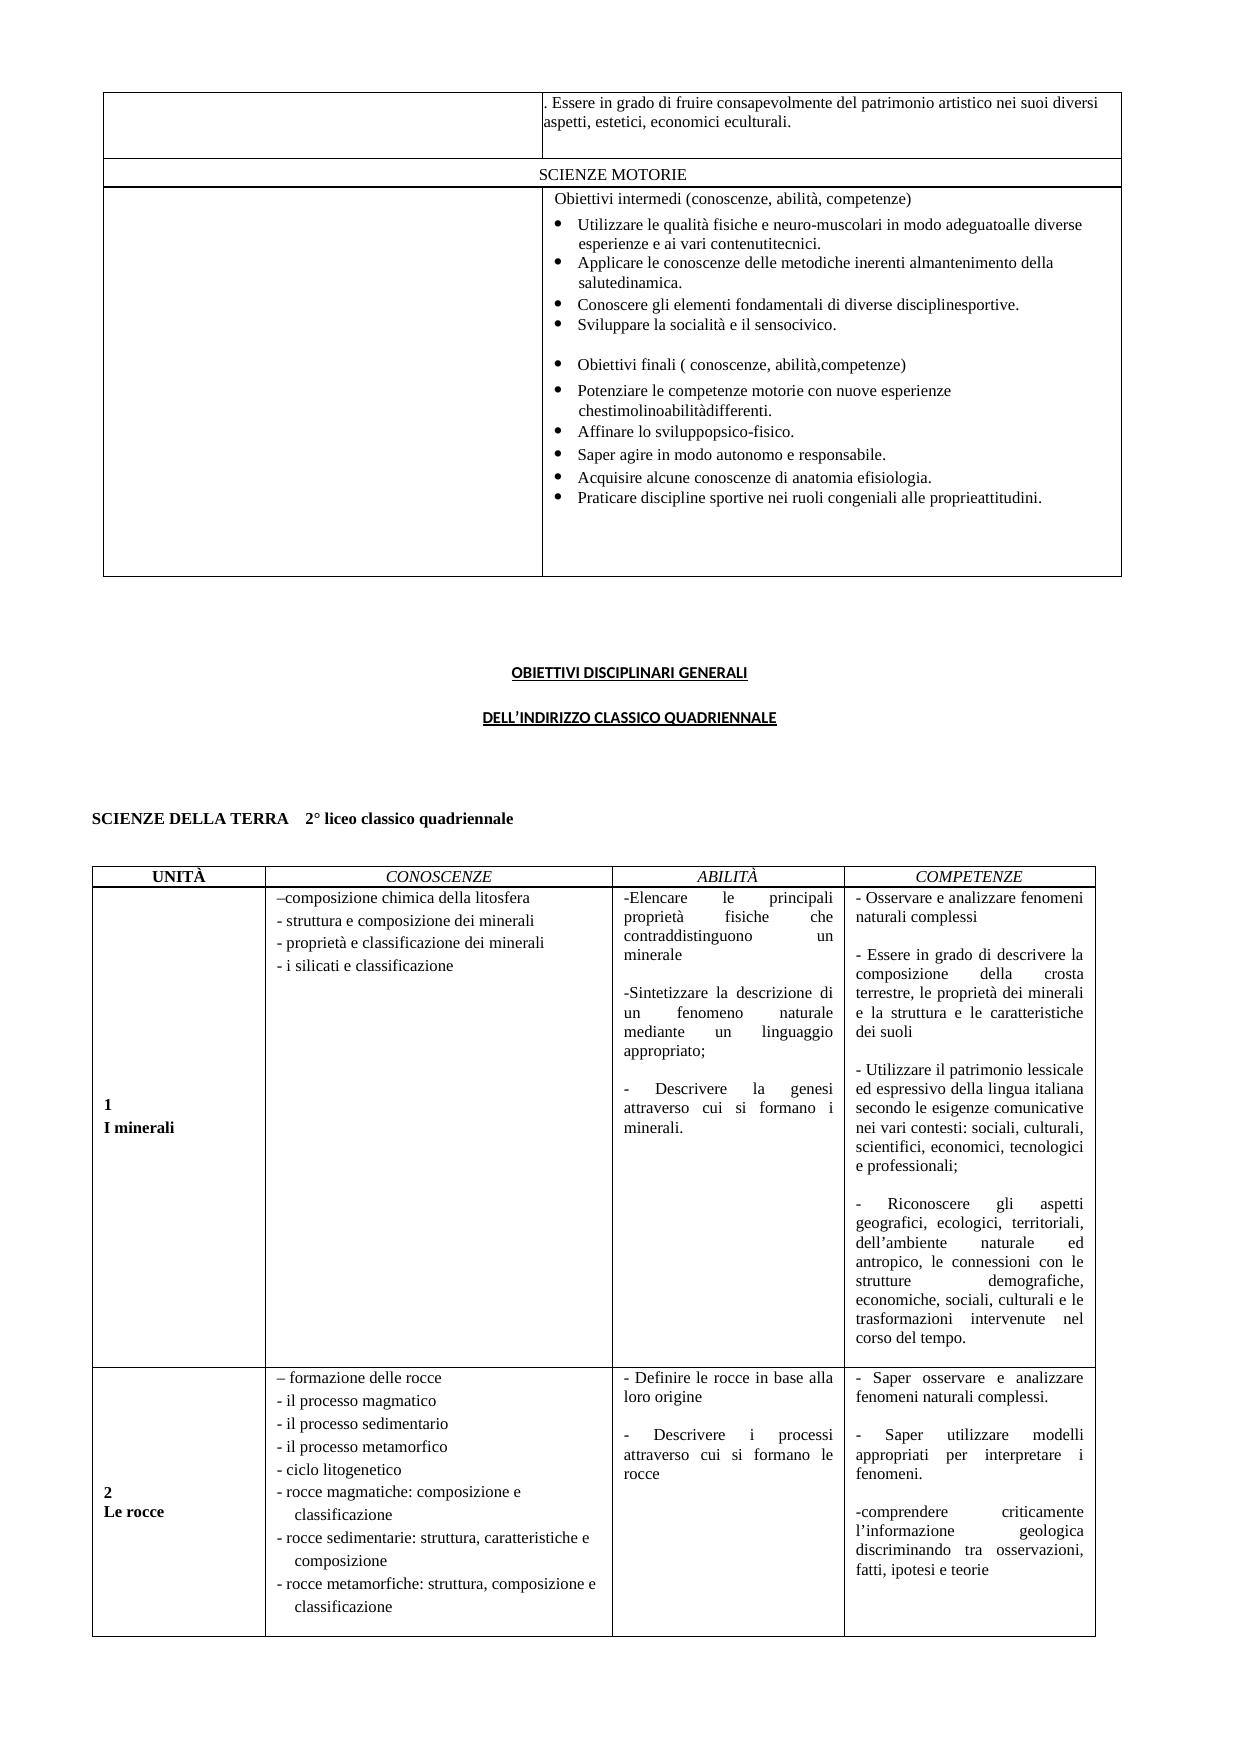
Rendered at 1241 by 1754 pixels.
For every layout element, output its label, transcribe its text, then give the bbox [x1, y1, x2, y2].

table_cell -Elencare le principali proprietà fisiche che contraddistinguono un minerale -Sintetizzare la descrizione di un fenomeno naturale mediante un linguaggio appropriato; - Descrivere la genesi attraverso cui si formano i minerali. [613, 888, 844, 1367]
text OBIETTIVI DISCIPLINARI GENERALI [92, 663, 1167, 683]
table_cell - Osservare e analizzare fenomeni naturali complessi - Essere in grado di descrivere la composizione della crosta terrestre, le proprietà dei minerali e la struttura e le caratteristiche dei suoli - Utilizzare il patrimonio lessicale ed espressivo della lingua italiana secondo le esigenze comunicative nei vari contesti: sociali, culturali, scientifici, economici, tecnologici e professionali; - Riconoscere gli aspetti geografici, ecologici, territoriali, dell’ambiente naturale ed antropico, le connessioni con le strutture demografiche, economiche, sociali, culturali e le trasformazioni intervenute nel corso del tempo. [845, 888, 1095, 1367]
table_header competenze [845, 867, 1095, 886]
table_cell – formazione delle rocce - il processo magmatico - il processo sedimentario - il processo metamorfico - ciclo litogenetico - rocce magmatiche: composizione e classificazione - rocce sedimentarie: struttura, caratteristiche e composizione - rocce metamorfiche: struttura, composizione e classificazione [266, 1368, 612, 1636]
table_header conoscenze [266, 867, 612, 886]
table_cell [104, 188, 542, 576]
text DELL’INDIRIZZO CLASSICO QUADRIENNALE [92, 707, 1167, 727]
table_cell 1 I minerali [93, 888, 265, 1367]
table_header . Essere in grado di fruire consapevolmente del patrimonio artistico nei suoi diversi aspetti, estetici, economici eculturali. [543, 93, 1121, 158]
table_cell - Definire le rocce in base alla loro origine - Descrivere i processi attraverso cui si formano le rocce [613, 1368, 844, 1636]
table_cell 2 Le rocce [93, 1368, 265, 1636]
table_header unità [93, 867, 265, 886]
table_cell –composizione chimica della litosfera - struttura e composizione dei minerali - proprietà e classificazione dei minerali - i silicati e classificazione [266, 888, 612, 1367]
text SCIENZE DELLA TERRA 2° liceo classico quadriennale [92, 809, 1167, 828]
table_header [104, 93, 542, 158]
table_cell SCIENZE MOTORIE [104, 159, 1121, 186]
table_cell Obiettivi intermedi (conoscenze, abilità, competenze) Utilizzare le qualità fisiche e neuro-muscolari in modo adeguatoalle diverse esperienze e ai vari contenutitecnici. Applicare le conoscenze delle metodiche inerenti almantenimento della salutedinamica. Conoscere gli elementi fondamentali di diverse disciplinesportive. Sviluppare la socialità e il sensocivico. Obiettivi finali ( conoscenze, abilità,competenze) Potenziare le competenze motorie con nuove esperienze chestimolinoabilitàdifferenti. Affinare lo sviluppopsico-fisico. Saper agire in modo autonomo e responsabile. Acquisire alcune conoscenze di anatomia efisiologia. Praticare discipline sportive nei ruoli congeniali alle proprieattitudini. [543, 188, 1121, 576]
table_header abilità [613, 867, 844, 886]
table_cell - Saper osservare e analizzare fenomeni naturali complessi. - Saper utilizzare modelli appropriati per interpretare i fenomeni. -comprendere criticamente l’informazione geologica discriminando tra osservazioni, fatti, ipotesi e teorie [845, 1368, 1095, 1636]
